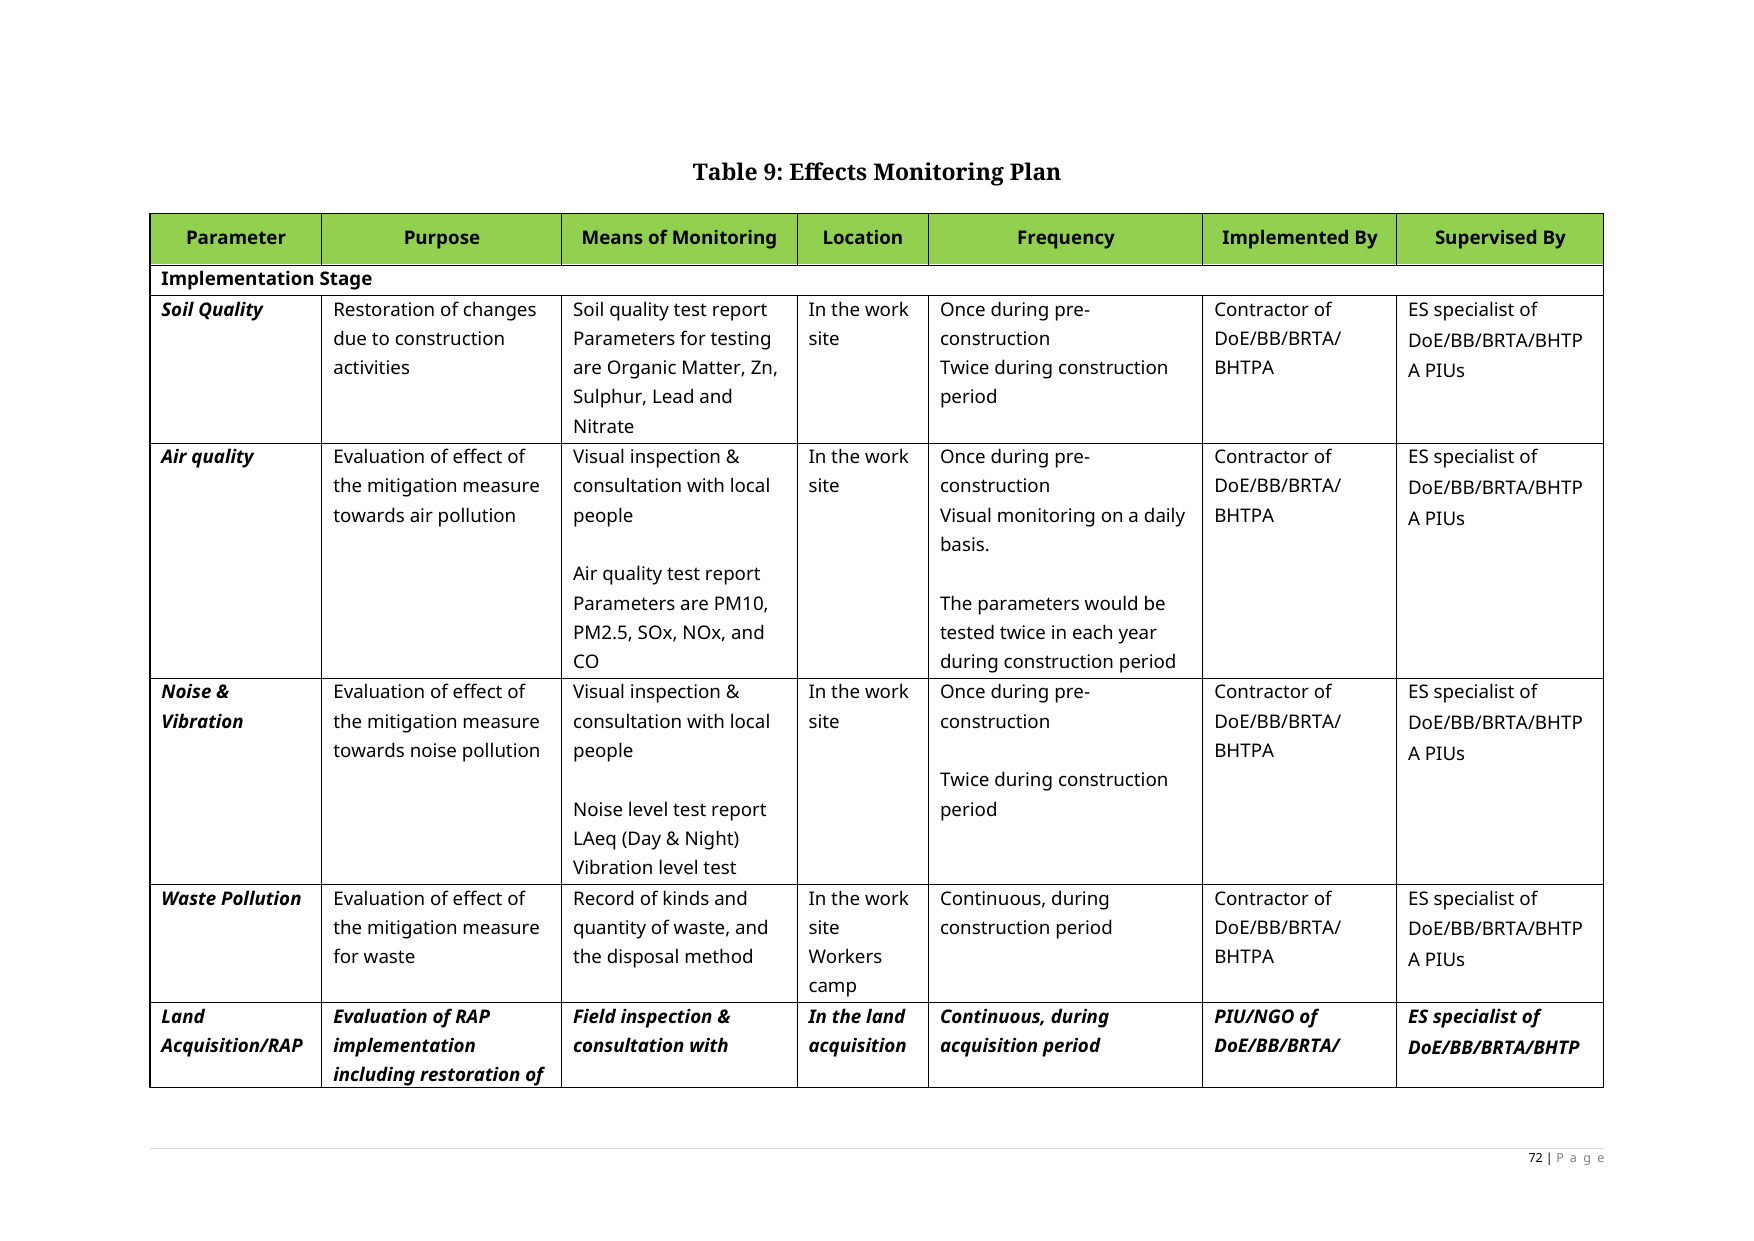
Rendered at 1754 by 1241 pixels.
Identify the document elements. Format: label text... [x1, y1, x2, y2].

table_cell Visual inspection & consultation with local people Noise level test report LAeq (Day & Night) Vibration level test [562, 679, 797, 884]
table_cell Land Acquisition/RAP [151, 1003, 321, 1087]
table_cell Evaluation of effect of the mitigation measure for waste [322, 885, 561, 1002]
table_cell ES specialist of DoE/BB/BRTA/BHTPA PIUs [1397, 1003, 1603, 1087]
table_cell Contractor of DoE/BB/BRTA/ BHTPA [1203, 296, 1396, 442]
table_cell Continuous, during acquisition period [929, 1003, 1202, 1087]
table_cell Waste Pollution [151, 885, 321, 1002]
table_cell Implementation Stage [151, 266, 1603, 295]
table_cell In the work site [798, 296, 928, 442]
table_cell Air quality [151, 444, 321, 678]
table_header Parameter [151, 214, 321, 264]
table_cell ES specialist of DoE/BB/BRTA/BHTPA PIUs [1397, 679, 1603, 884]
table_header Purpose [322, 214, 561, 264]
table_cell Evaluation of effect of the mitigation measure towards noise pollution [322, 679, 561, 884]
table_cell Visual inspection & consultation with local people Air quality test report Parameters are PM10, PM2.5, SOx, NOx, and CO [562, 444, 797, 678]
table_cell Record of kinds and quantity of waste, and the disposal method [562, 885, 797, 1002]
table_cell In the work site [798, 444, 928, 678]
table_cell Continuous, during construction period [929, 885, 1202, 1002]
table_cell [562, 1003, 797, 1087]
table_cell Contractor of DoE/BB/BRTA/ BHTPA [1203, 444, 1396, 678]
table_cell In the land acquisition site [798, 1003, 928, 1087]
table_cell Soil quality test report Parameters for testing are Organic Matter, Zn, Sulphur, Lead and Nitrate [562, 296, 797, 442]
table_cell Once during pre-construction Visual monitoring on a daily basis. The parameters would be tested twice in each year during construction period [929, 444, 1202, 678]
table_cell ES specialist of DoE/BB/BRTA/BHTPA PIUs [1397, 444, 1603, 678]
table_cell Once during pre-construction Twice during construction period [929, 679, 1202, 884]
table_cell Evaluation of effect of the mitigation measure towards air pollution [322, 444, 561, 678]
table_header Supervised By [1397, 214, 1603, 264]
table_cell In the work site Workers camp [798, 885, 928, 1002]
table_header Location [798, 214, 928, 264]
table_cell Restoration of changes due to construction activities [322, 296, 561, 442]
table_header Implemented By [1203, 214, 1396, 264]
table_cell Once during pre-construction Twice during construction period [929, 296, 1202, 442]
table_cell ES specialist of DoE/BB/BRTA/BHTPA PIUs [1397, 885, 1603, 1002]
table_cell ES specialist of DoE/BB/BRTA/BHTPA PIUs [1397, 296, 1603, 442]
table_header Means of Monitoring [562, 214, 797, 264]
table_cell In the work site [798, 679, 928, 884]
table_cell Contractor of DoE/BB/BRTA/ BHTPA [1203, 885, 1396, 1002]
table_cell PIU/NGO of DoE/BB/BRTA/ BHTPA [1203, 1003, 1396, 1087]
table_cell Noise & Vibration [151, 679, 321, 884]
table_cell Soil Quality [151, 296, 321, 442]
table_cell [322, 1003, 561, 1087]
table_cell Contractor of DoE/BB/BRTA/ BHTPA [1203, 679, 1396, 884]
table_header Frequency [929, 214, 1202, 264]
